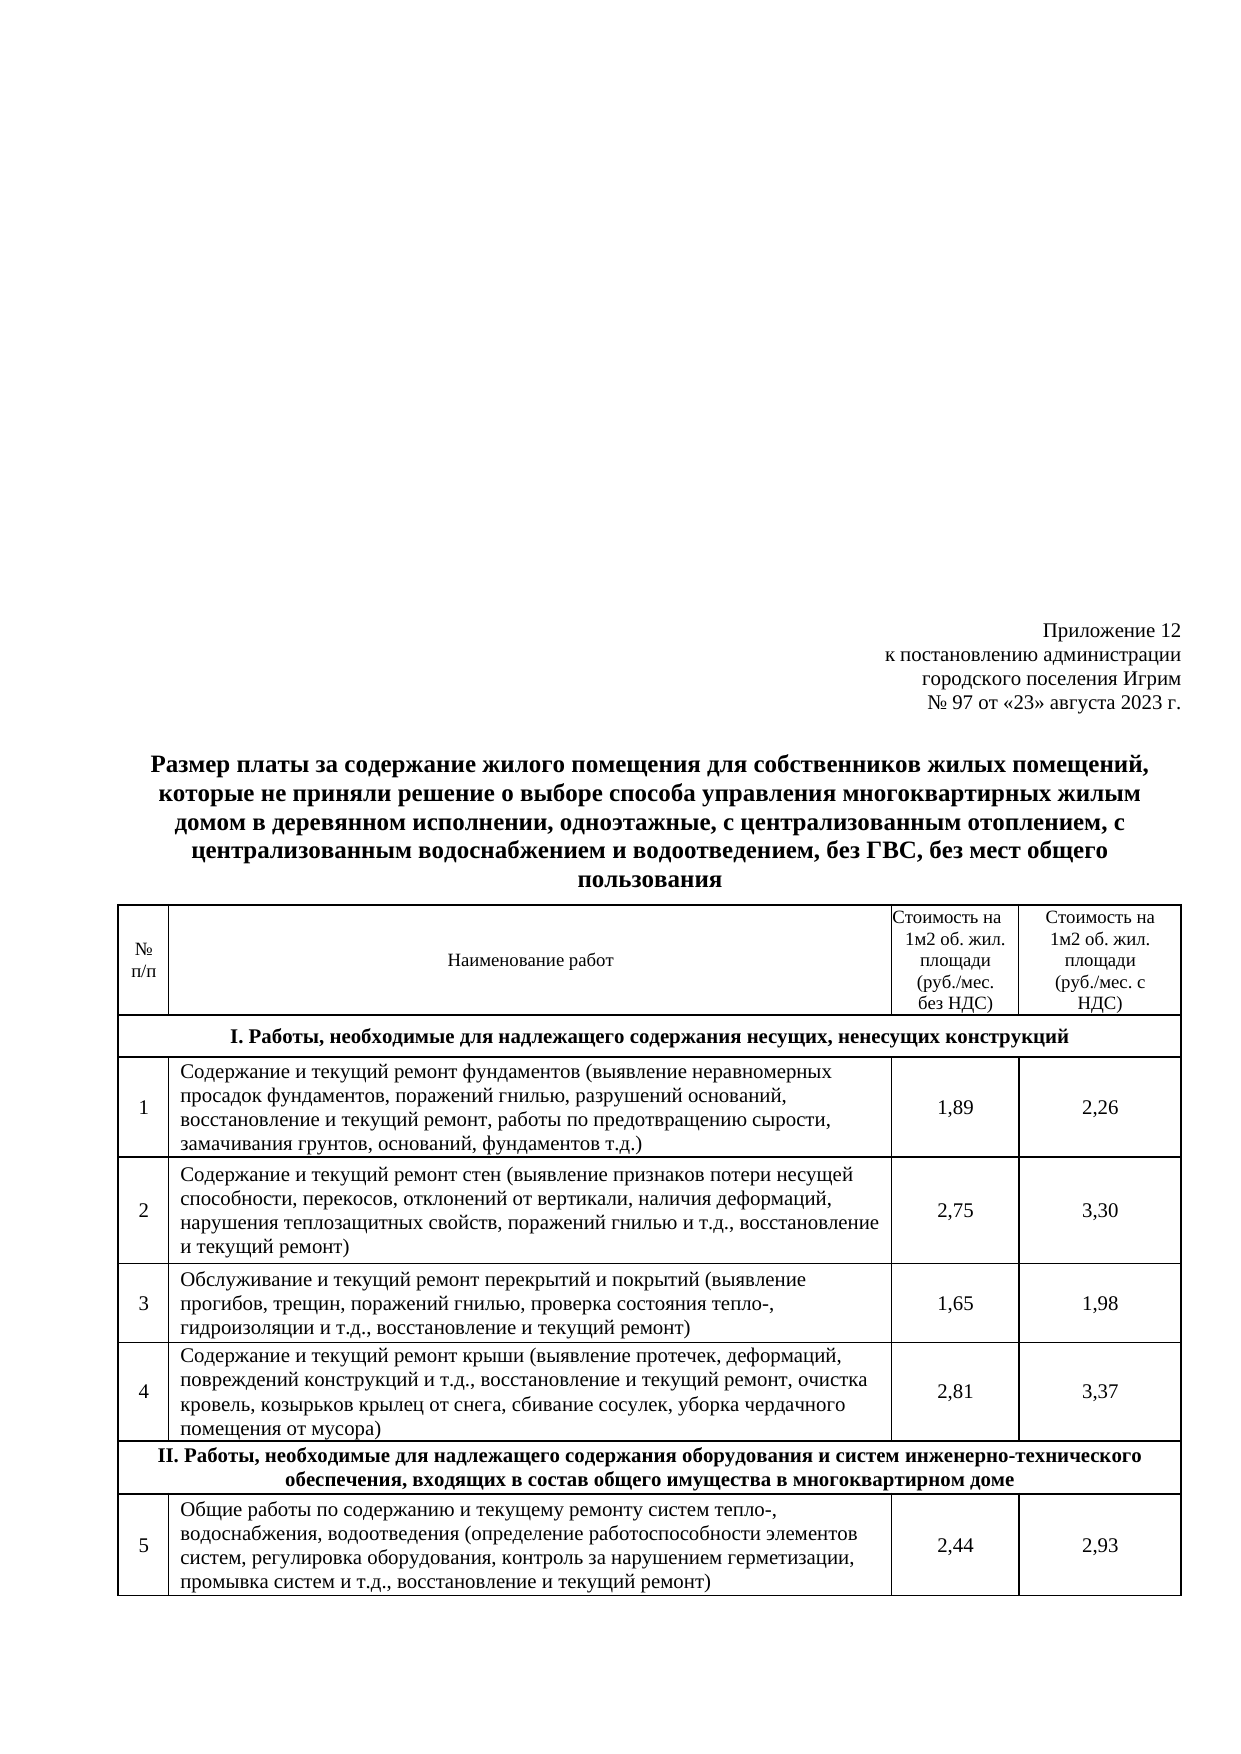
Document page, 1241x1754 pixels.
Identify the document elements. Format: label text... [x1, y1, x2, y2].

table_cell 1,89 [892, 1058, 1018, 1156]
table_cell 2 [119, 1158, 168, 1263]
text городского поселения Игрим [236, 666, 1181, 690]
table_cell 1 [119, 1058, 168, 1156]
table_cell 2,81 [892, 1343, 1018, 1439]
table_cell Содержание и текущий ремонт стен (выявление признаков потери несущей способности, перекосов, отклонений от вертикали, наличия деформаций, нарушения теплозащитных свойств, поражений гнилью и т.д., восстановление и текущий ремонт) [169, 1158, 891, 1263]
table_cell II. Работы, необходимые для надлежащего содержания оборудования и систем инженерно-технического обеспечения, входящих в состав общего имущества в многоквартирном доме [119, 1442, 1180, 1492]
table_cell Наименование работ [169, 906, 891, 1014]
table_cell 4 [119, 1343, 168, 1439]
table_cell 2,93 [1020, 1495, 1180, 1595]
table_cell 5 [119, 1495, 168, 1595]
table_cell Стоимость на 1м2 об. жил. площади (руб./мес. без НДС) [892, 906, 1018, 1014]
text Приложение 12 [118, 618, 1181, 642]
table_cell 3 [119, 1264, 168, 1342]
table_cell 3,30 [1020, 1158, 1180, 1263]
table_cell 3,37 [1020, 1343, 1180, 1439]
table_cell 2,26 [1020, 1058, 1180, 1156]
text № 97 от «23» августа 2023 г. [118, 690, 1181, 714]
table_cell 1,98 [1020, 1264, 1180, 1342]
table_cell I. Работы, необходимые для надлежащего содержания несущих, ненесущих конструкций [119, 1016, 1180, 1056]
table_cell Содержание и текущий ремонт фундаментов (выявление неравномерных просадок фундаментов, поражений гнилью, разрушений оснований, восстановление и текущий ремонт, работы по предотвращению сырости, замачивания грунтов, оснований, фундаментов т.д.) [169, 1058, 891, 1156]
table_cell № п/п [119, 906, 168, 1014]
table_cell Общие работы по содержанию и текущему ремонту систем тепло-, водоснабжения, водоотведения (определение работоспособности элементов систем, регулировка оборудования, контроль за нарушением герметизации, промывка систем и т.д., восстановление и текущий ремонт) [169, 1495, 891, 1595]
text к постановлению администрации [118, 642, 1181, 666]
table_cell Стоимость на 1м2 об. жил. площади (руб./мес. с НДС) [1019, 906, 1180, 1014]
table_cell Содержание и текущий ремонт крыши (выявление протечек, деформаций, повреждений конструкций и т.д., восстановление и текущий ремонт, очистка кровель, козырьков крылец от снега, сбивание сосулек, уборка чердачного помещения от мусора) [169, 1343, 891, 1439]
table_cell 1,65 [892, 1264, 1018, 1342]
table_header Размер платы за содержание жилого помещения для собственников жилых помещений, которые не приняли решение о выборе способа управления многоквартирных жилым домом в деревянном исполнении, одноэтажные, с централизованным отоплением, с централизованным водоснабжением и водоотведением, без ГВС, без мест общего пользования [118, 738, 1181, 904]
table_cell 2,75 [892, 1158, 1018, 1263]
table_cell 2,44 [892, 1495, 1018, 1595]
table_cell Обслуживание и текущий ремонт перекрытий и покрытий (выявление прогибов, трещин, поражений гнилью, проверка состояния тепло-, гидроизоляции и т.д., восстановление и текущий ремонт) [169, 1264, 891, 1342]
